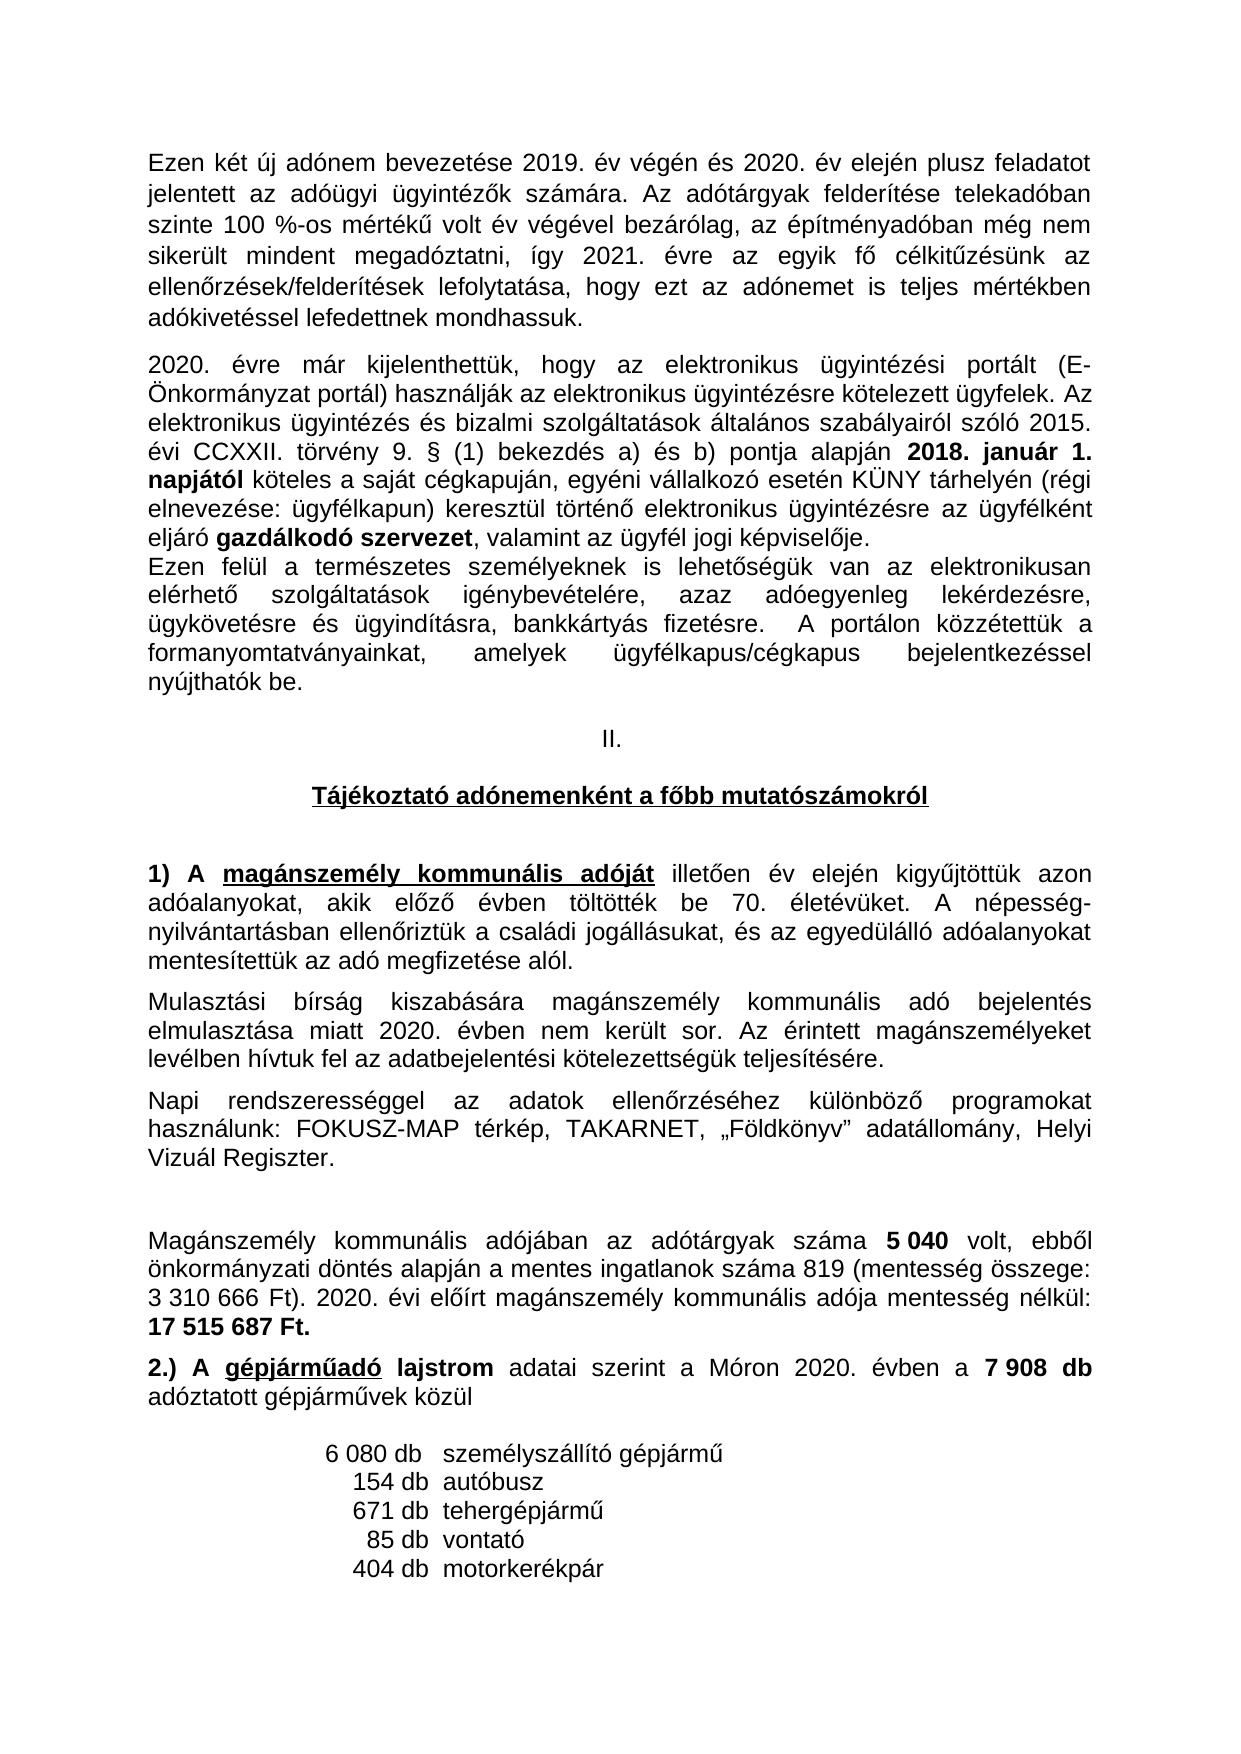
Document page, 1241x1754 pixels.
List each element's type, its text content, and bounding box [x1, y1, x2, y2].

text 154 db autóbusz [148, 1467, 1093, 1496]
text 2.) A gépjárműadó lajstrom adatai szerint a Móron 2020. évben a 7 908 db adóztatott gépjárművek közül [148, 1353, 1093, 1411]
text 404 db motorkerékpár [148, 1554, 1093, 1582]
text Napi rendszerességgel az adatok ellenőrzéséhez különböző programokat használunk: FOKUSZ-MAP térkép, TAKARNET, „Földkönyv” adatállomány, Helyi Vizuál Regiszter. [148, 1086, 1093, 1172]
text 2020. évre már kijelenthettük, hogy az elektronikus ügyintézési portált (E-Önkormányzat portál) használják az elektronikus ügyintézésre kötelezett ügyfelek. Az elektronikus ügyintézés és bizalmi szolgáltatások általános szabályairól szóló 2015. évi CCXXII. törvény 9. § (1) bekezdés a) és b) pontja alapján 2018. január 1. napjától köteles a saját cégkapuján, egyéni vállalkozó esetén KÜNY tárhelyén (régi elnevezése: ügyfélkapun) keresztül történő elektronikus ügyintézésre az ügyfélként eljáró gazdálkodó szervezet, valamint az ügyfél jogi képviselője. [148, 351, 1093, 552]
text Mulasztási bírság kiszabására magánszemély kommunális adó bejelentés elmulasztása miatt 2020. évben nem került sor. Az érintett magánszemélyeket levélben hívtuk fel az adatbejelentési kötelezettségük teljesítésére. [148, 987, 1093, 1073]
text Tájékoztató adónemenként a főbb mutatószámokról [148, 781, 1093, 810]
text 1) A magánszemély kommunális adóját illetően év elején kigyűjtöttük azon adóalanyokat, akik előző évben töltötték be 70. életévüket. A népesség-nyilvántartásban ellenőriztük a családi jogállásukat, és az egyedülálló adóalanyokat mentesítettük az adó megfizetése alól. [148, 859, 1093, 974]
text 85 db vontató [148, 1525, 1093, 1554]
text Ezen felül a természetes személyeknek is lehetőségük van az elektronikusan elérhető szolgáltatások igénybevételére, azaz adóegyenleg lekérdezésre, ügykövetésre és ügyindításra, bankkártyás fizetésre. A portálon közzétettük a formanyomtatványainkat, amelyek ügyfélkapus/cégkapus bejelentkezéssel nyújthatók be. [148, 552, 1093, 696]
text Magánszemély kommunális adójában az adótárgyak száma 5 040 volt, ebből önkormányzati döntés alapján a mentes ingatlanok száma 819 (mentesség összege: 3 310 666 Ft). 2020. évi előírt magánszemély kommunális adója mentesség nélkül: 17 515 687 Ft. [148, 1226, 1093, 1341]
text Ezen két új adónem bevezetése 2019. év végén és 2020. év elején plusz feladatot jelentett az adóügyi ügyintézők számára. Az adótárgyak felderítése telekadóban szinte 100 %-os mértékű volt év végével bezárólag, az építményadóban még nem sikerült mindent megadóztatni, így 2021. évre az egyik fő célkitűzésünk az ellenőrzések/felderítések lefolytatása, hogy ezt az adónemet is teljes mértékben adókivetéssel lefedettnek mondhassuk. [148, 148, 1093, 332]
text 6 080 db személyszállító gépjármű [148, 1439, 1093, 1467]
text 671 db tehergépjármű [148, 1496, 1093, 1525]
